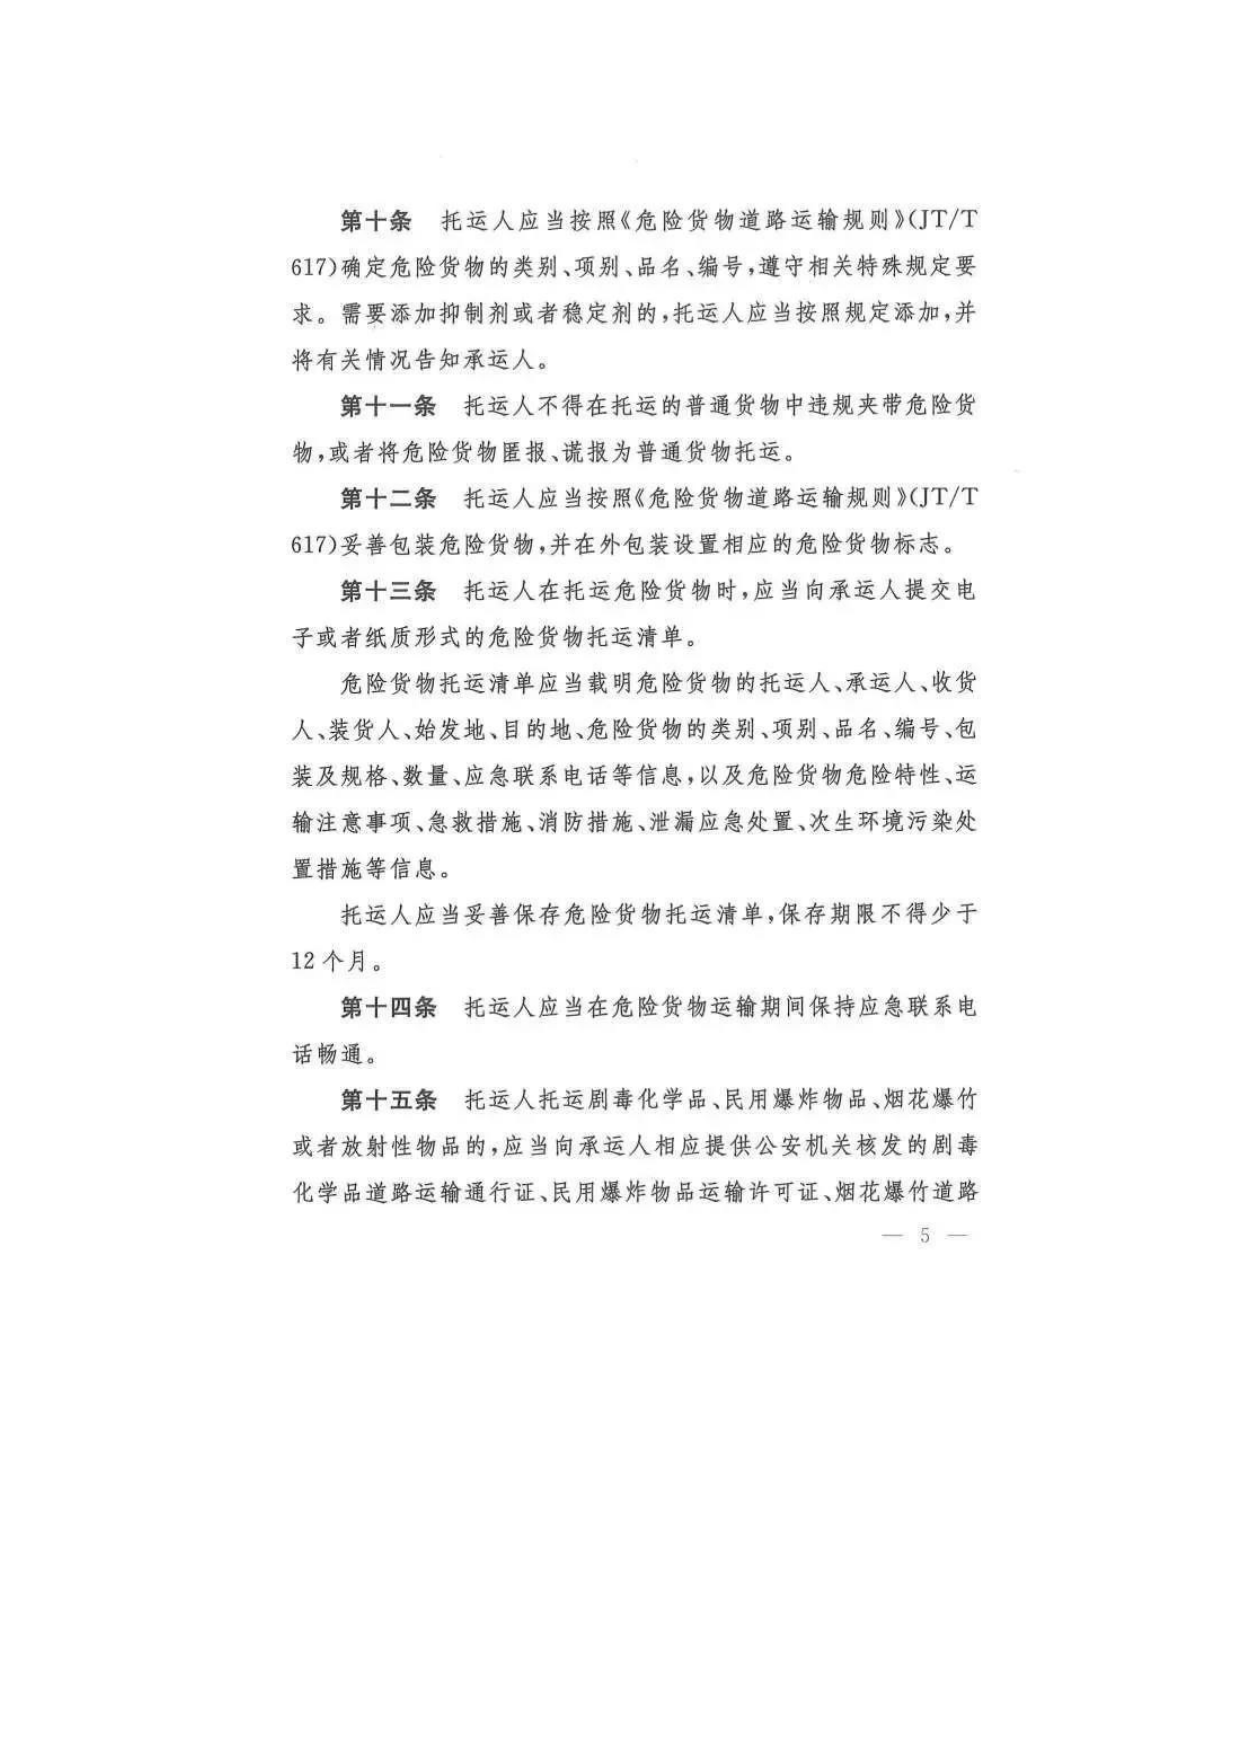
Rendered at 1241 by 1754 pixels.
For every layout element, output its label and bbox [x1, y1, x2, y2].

picture [187, 150, 1053, 1299]
